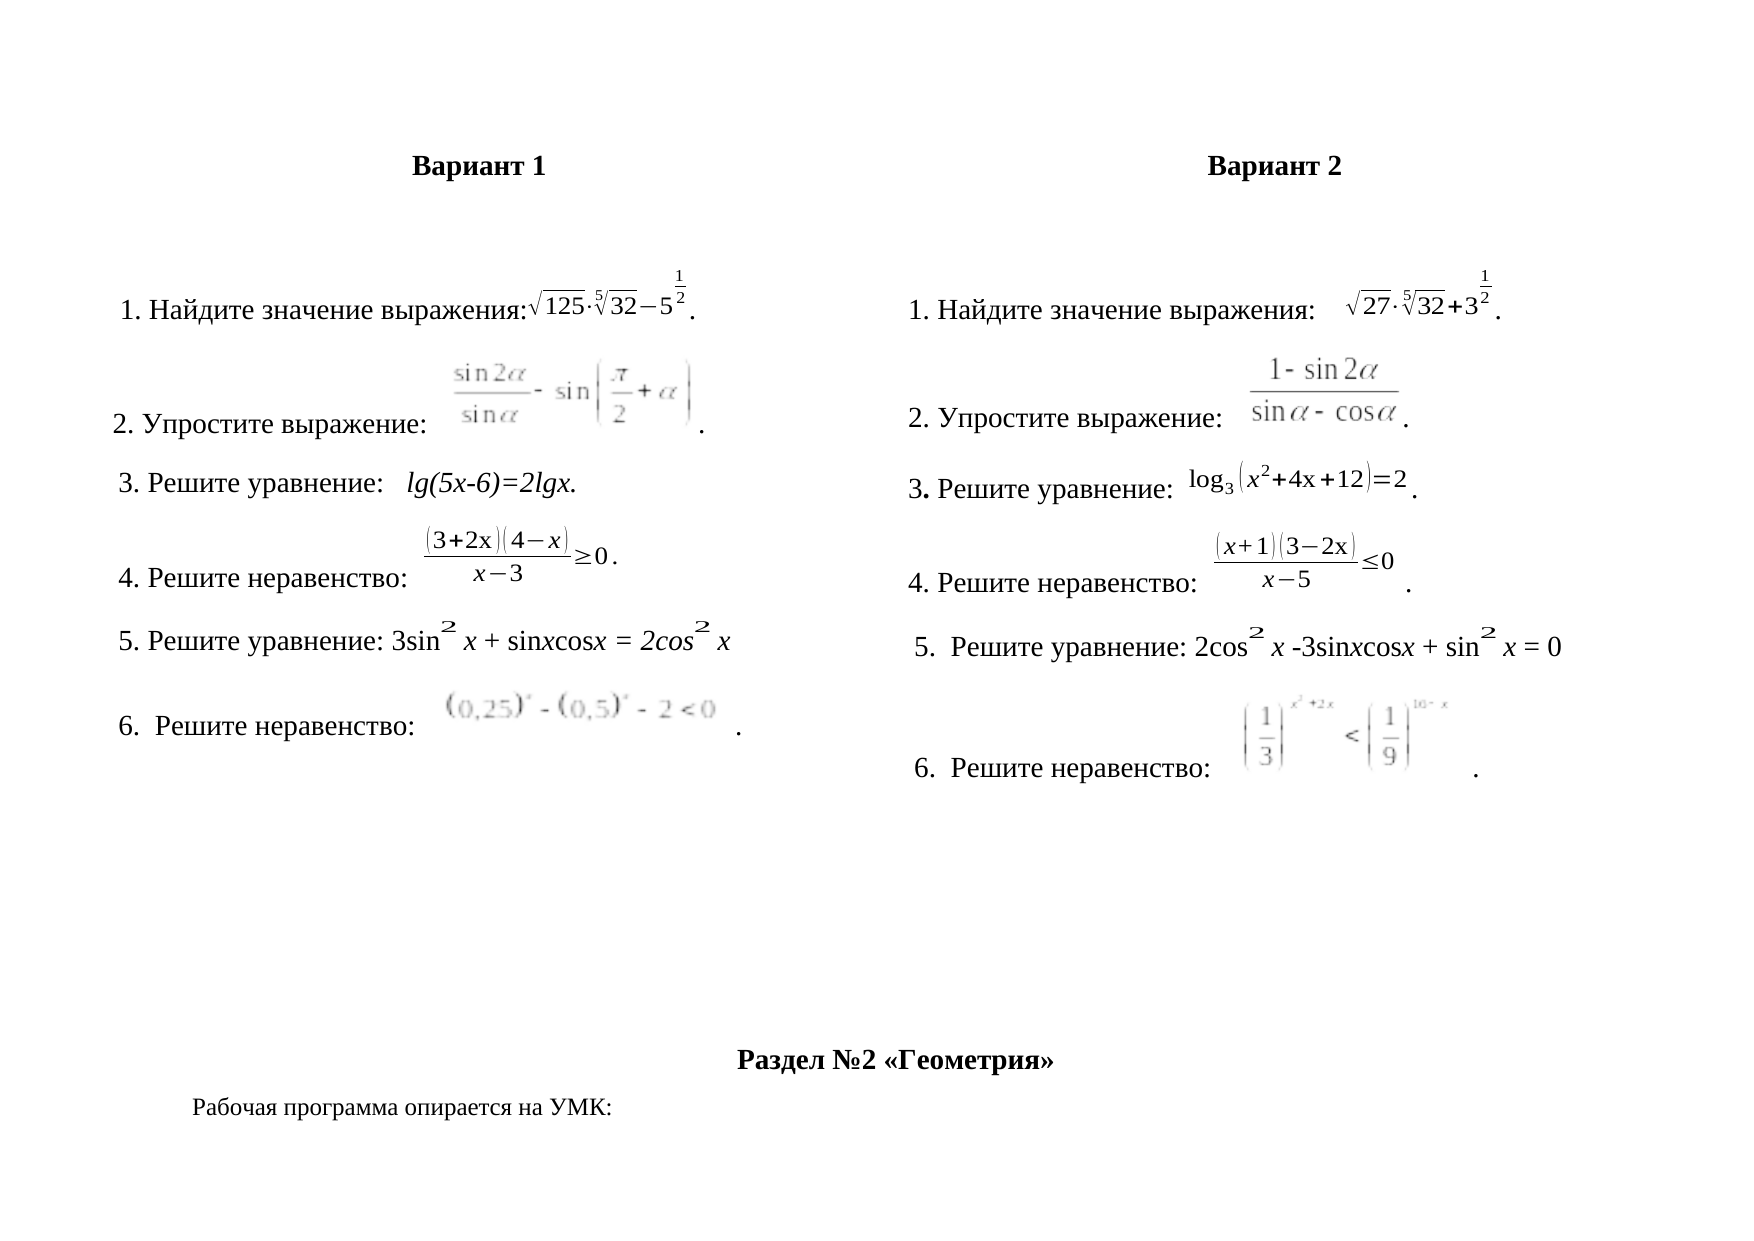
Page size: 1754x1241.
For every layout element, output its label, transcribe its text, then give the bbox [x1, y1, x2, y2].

text 3. Решите уравнение: . [908, 459, 1642, 505]
text 1. Найдите значение выражения: . [908, 267, 1642, 326]
text Раздел №2 «Геометрия» [156, 1042, 1636, 1075]
text 2. Упростите выражение: . [112, 351, 846, 439]
text 6. Решите неравенство: . [118, 682, 840, 741]
text 5. Решите уравнение: 3sinx + sinxcosx = 2cosx [118, 619, 840, 656]
text 3. Решите уравнение: lg(5х-6)=2lgx. [118, 465, 840, 499]
text Вариант 2 [914, 148, 1636, 182]
text 2. Упростите выражение: . [908, 351, 1642, 434]
text Вариант 1 [118, 148, 840, 182]
text 5. Решите уравнение: 2cosx -3sinxcosx + sinx = 0 [914, 625, 1636, 662]
text 1. Найдите значение выражения:. [112, 267, 846, 326]
text Рабочая программа опирается на УМК: [118, 1092, 1636, 1121]
text 4. Решите неравенство: [118, 525, 840, 593]
text 4. Решите неравенство: . [908, 531, 1642, 599]
text 6. Решите неравенство: . [914, 688, 1636, 784]
